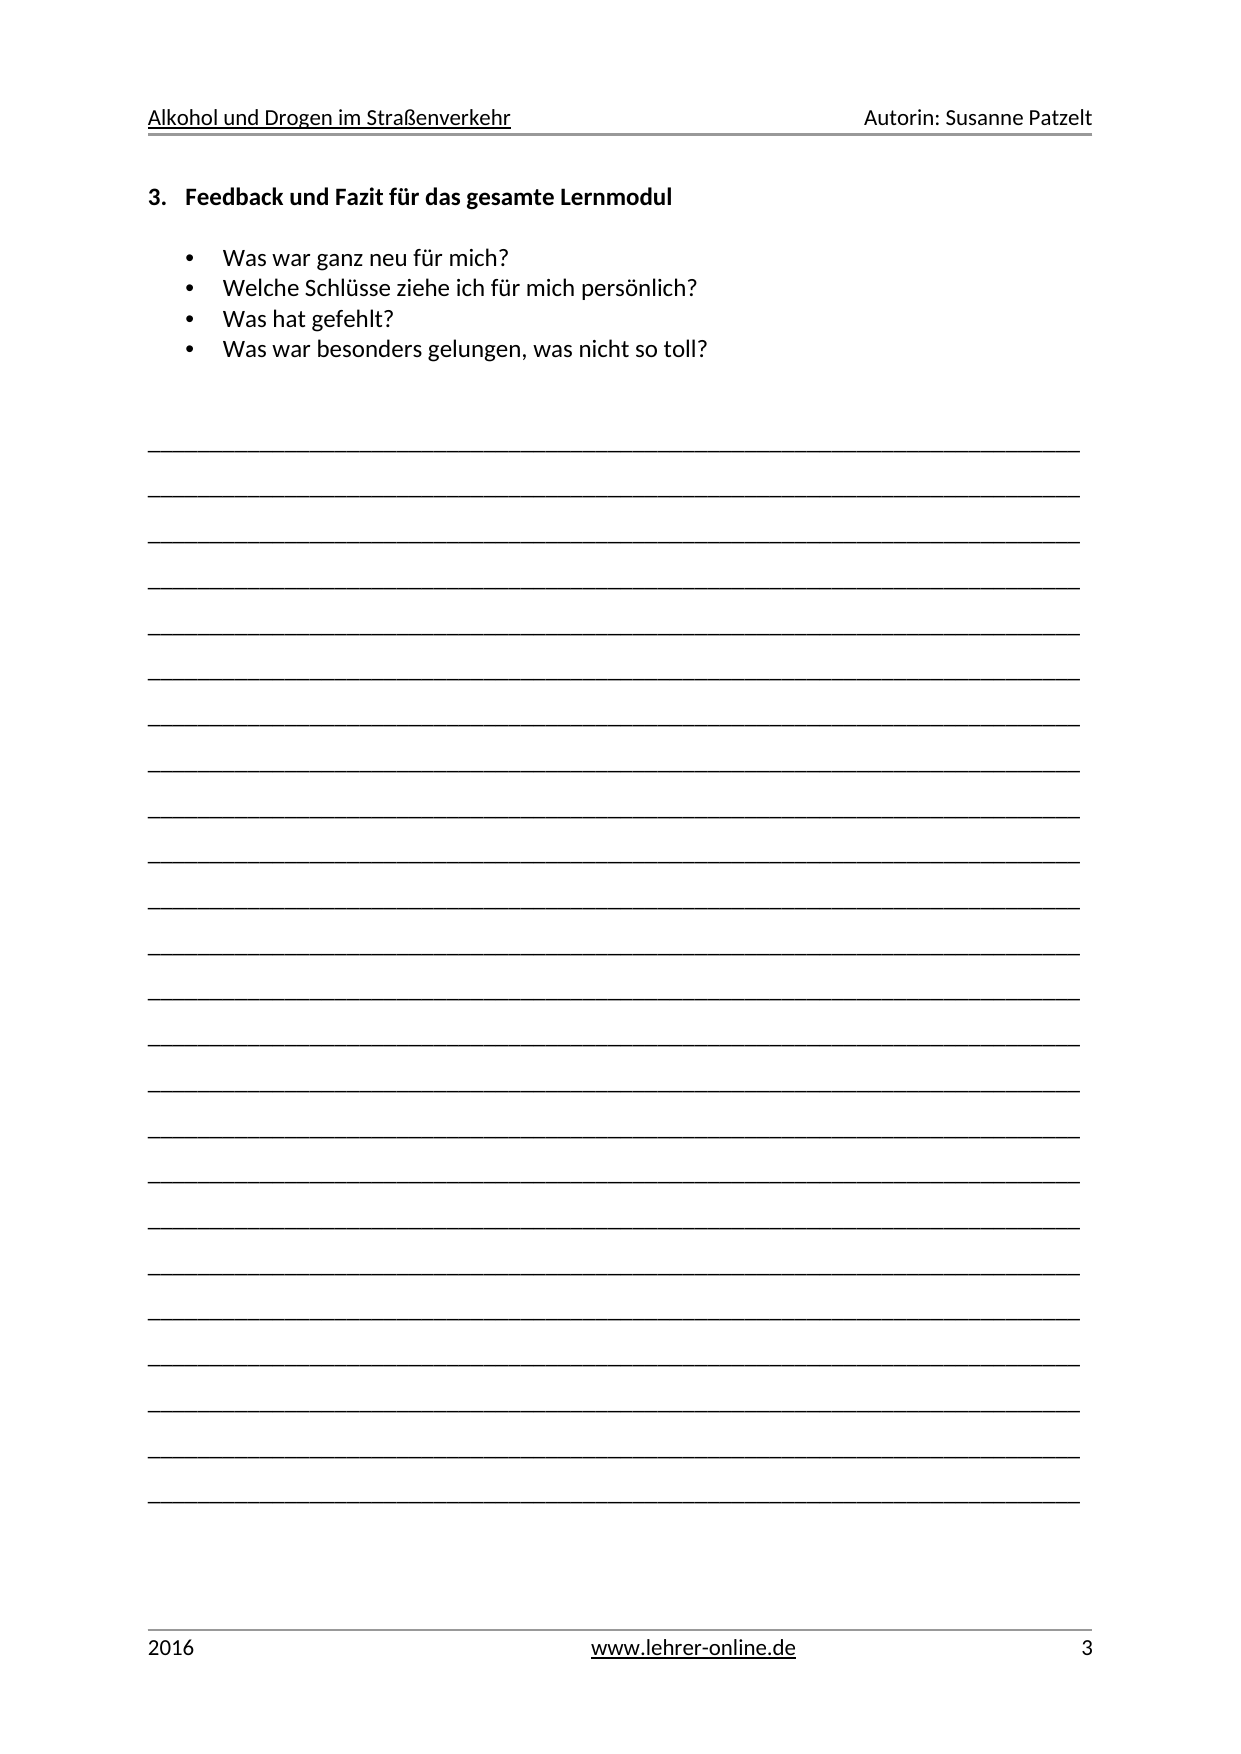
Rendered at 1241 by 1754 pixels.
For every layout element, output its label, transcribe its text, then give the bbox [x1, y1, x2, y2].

list Was war ganz neu für mich? [185, 242, 1092, 272]
list Welche Schlüsse ziehe ich für mich persönlich? [185, 272, 1092, 303]
list Was war besonders gelungen, was nicht so toll? [185, 333, 1092, 364]
text _______________________________________________________________________________________________________________________________________________________________________________________________________________________________________________________________________________________________________________________________________________________________________________________ [148, 425, 1092, 638]
text _______________________________________________________________________________________________________________________________________________________________________________________________________________________________________________________________________________________________________________________________________________________________________________________ [148, 1111, 1092, 1324]
text _______________________________________________________________________________________________________________________________________________________________________________________________________________________________________________________________________________________________________________________________________________________________________________________ [148, 653, 1092, 867]
list Feedback und Fazit für das gesamte Lernmodul [148, 181, 1092, 211]
list Was hat gefehlt? [185, 303, 1092, 333]
text _______________________________________________________________________________________________________________________________________________________________________________________________________________________________________________________________________________________________________________________________________________________________________________________ [148, 882, 1092, 1096]
text ____________________________________________________________________________________________________________________________________________________________________________________________________________________________________________________________________________________________________________ [148, 1339, 1092, 1507]
